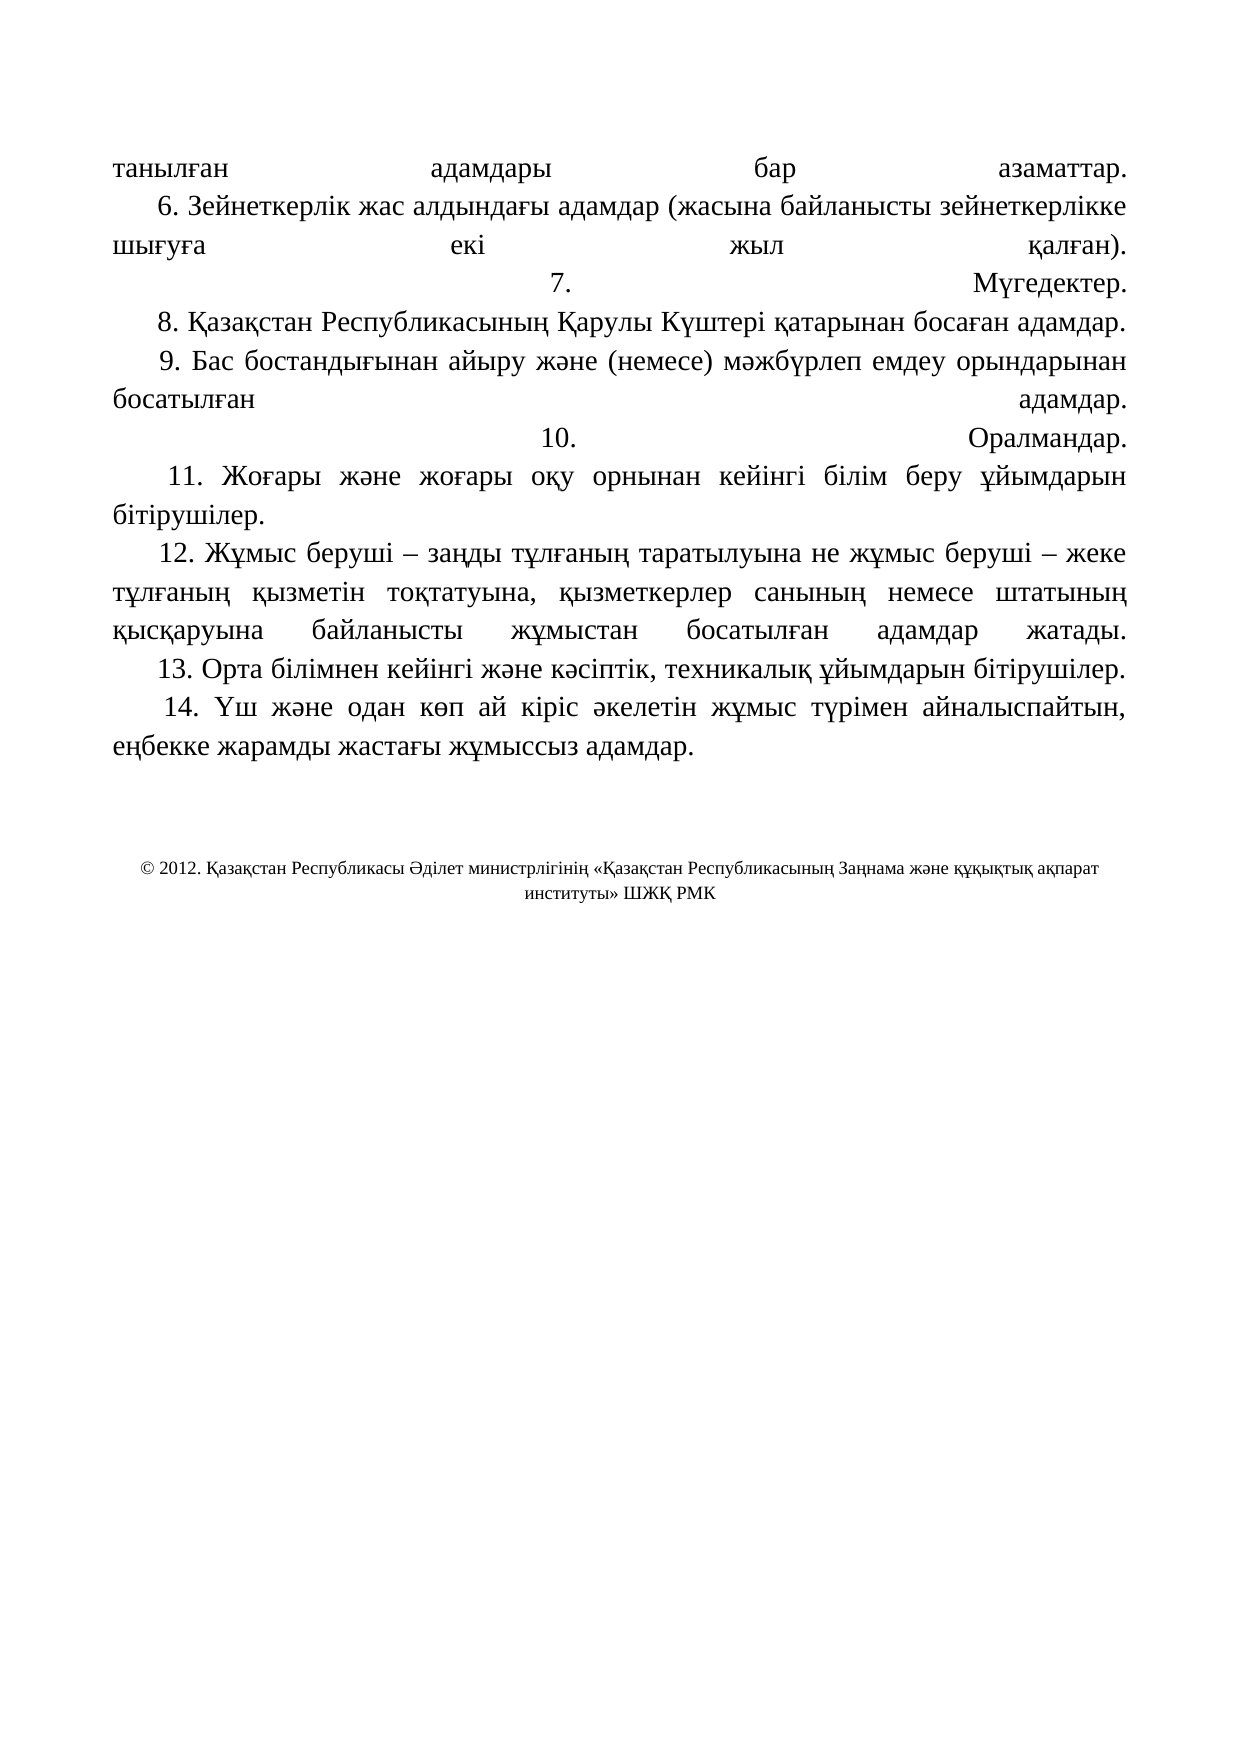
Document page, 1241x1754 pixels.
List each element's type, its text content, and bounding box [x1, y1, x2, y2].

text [112, 150, 1128, 762]
text © 2012. Қазақстан Республикасы Әділет министрлігінің «Қазақстан Республикасының Заңнама және құқықтық ақпарат институты» ШЖҚ РМК [112, 857, 1128, 904]
